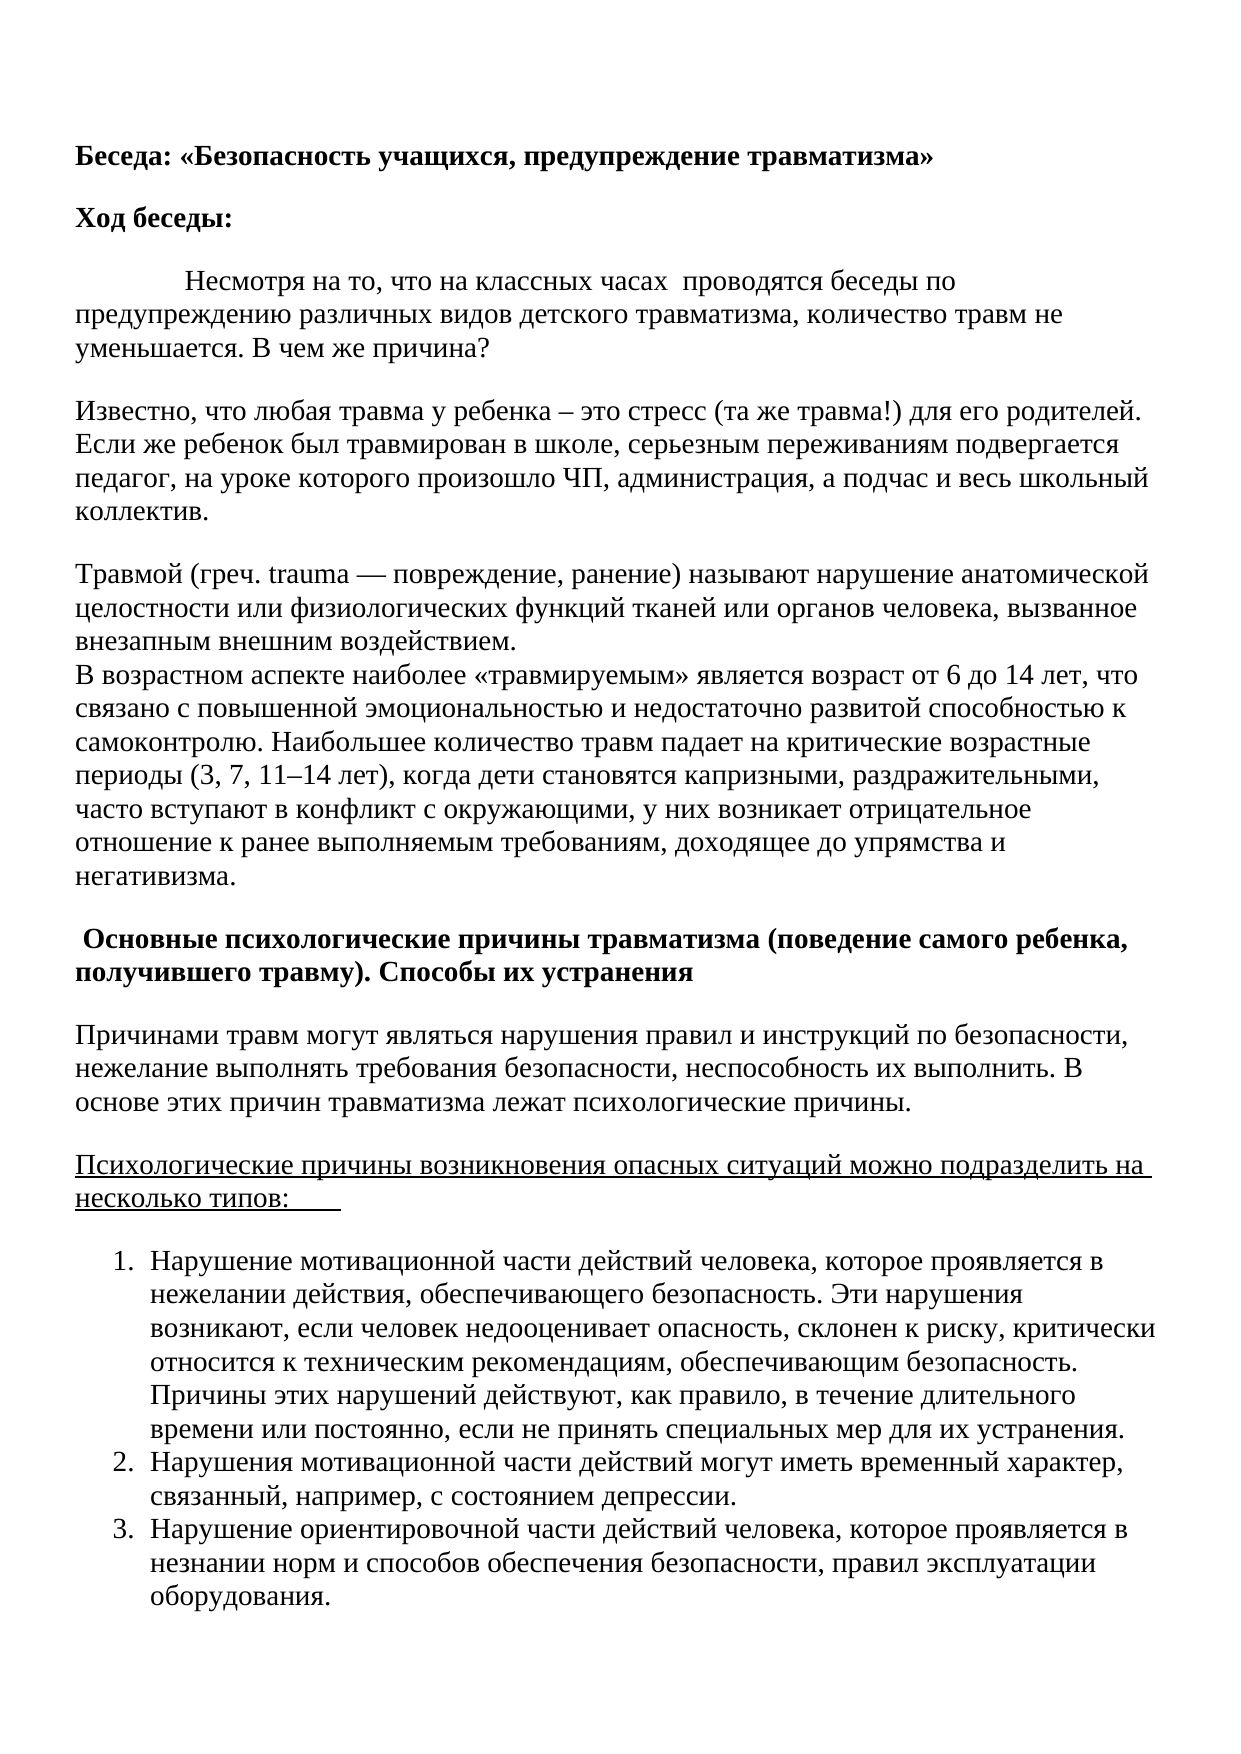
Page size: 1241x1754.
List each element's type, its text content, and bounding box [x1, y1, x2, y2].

text Несмотря на то, что на классных часах проводятся беседы по предупреждению различных видов детского травматизма, количество травм не уменьшается. В чем же причина? [75, 263, 1165, 364]
list Нарушение мотивационной части действий человека, которое проявляется в нежелании действия, обеспечивающего безопасность. Эти нарушения возникают, если человек недооценивает опасность, склонен к риску, критически относится к техническим рекомендациям, обеспечивающим безопасность. Причины этих нарушений действуют, как правило, в течение длительного времени или постоянно, если не принять специальных мер для их устранения. [112, 1243, 1165, 1444]
text Основные психологические причины травматизма (поведение самого ребенка, получившего травму). Способы их устранения [75, 921, 1165, 988]
text Психологические причины возникновения опасных ситуаций можно подразделить на несколько типов: [75, 1147, 1165, 1214]
list Нарушение ориентировочной части действий человека, которое проявляется в незнании норм и способов обеспечения безопасности, правил эксплуатации оборудования. [112, 1511, 1165, 1612]
text Беседа: «Безопасность учащихся, предупреждение травматизма» [75, 138, 1165, 171]
text Известно, что любая травма у ребенка – это стресс (та же травма!) для его родителей. Если же ребенок был травмирован в школе, серьезным переживаниям подвергается педагог, на уроке которого произошло ЧП, администрация, а подчас и весь школьный коллектив. [75, 393, 1165, 527]
text Причинами травм могут являться нарушения правил и инструкций по безопасности, нежелание выполнять требования безопасности, неспособность их выполнить. В основе этих причин травматизма лежат психологические причины. [75, 1017, 1165, 1118]
text Травмой (греч. trauma — повреждение, ранение) называют нарушение анатомической целостности или физиологических функций тканей или органов человека, вызванное внезапным внешним воздействием. В возрастном аспекте наиболее «травмируемым» является возраст от 6 до 14 лет, что связано с повышенной эмоциональностью и недостаточно развитой способностью к самоконтролю. Наибольшее количество травм падает на критические возрастные периоды (3, 7, 11–14 лет), когда дети становятся капризными, раздражительными, часто вступают в конфликт с окружающими, у них возникает отрицательное отношение к ранее выполняемым требованиям, доходящее до упрямства и негативизма. [75, 556, 1165, 892]
list Нарушения мотивационной части действий могут иметь временный характер, связанный, например, с состоянием депрессии. [112, 1444, 1165, 1511]
text Ход беседы: [75, 200, 1165, 234]
